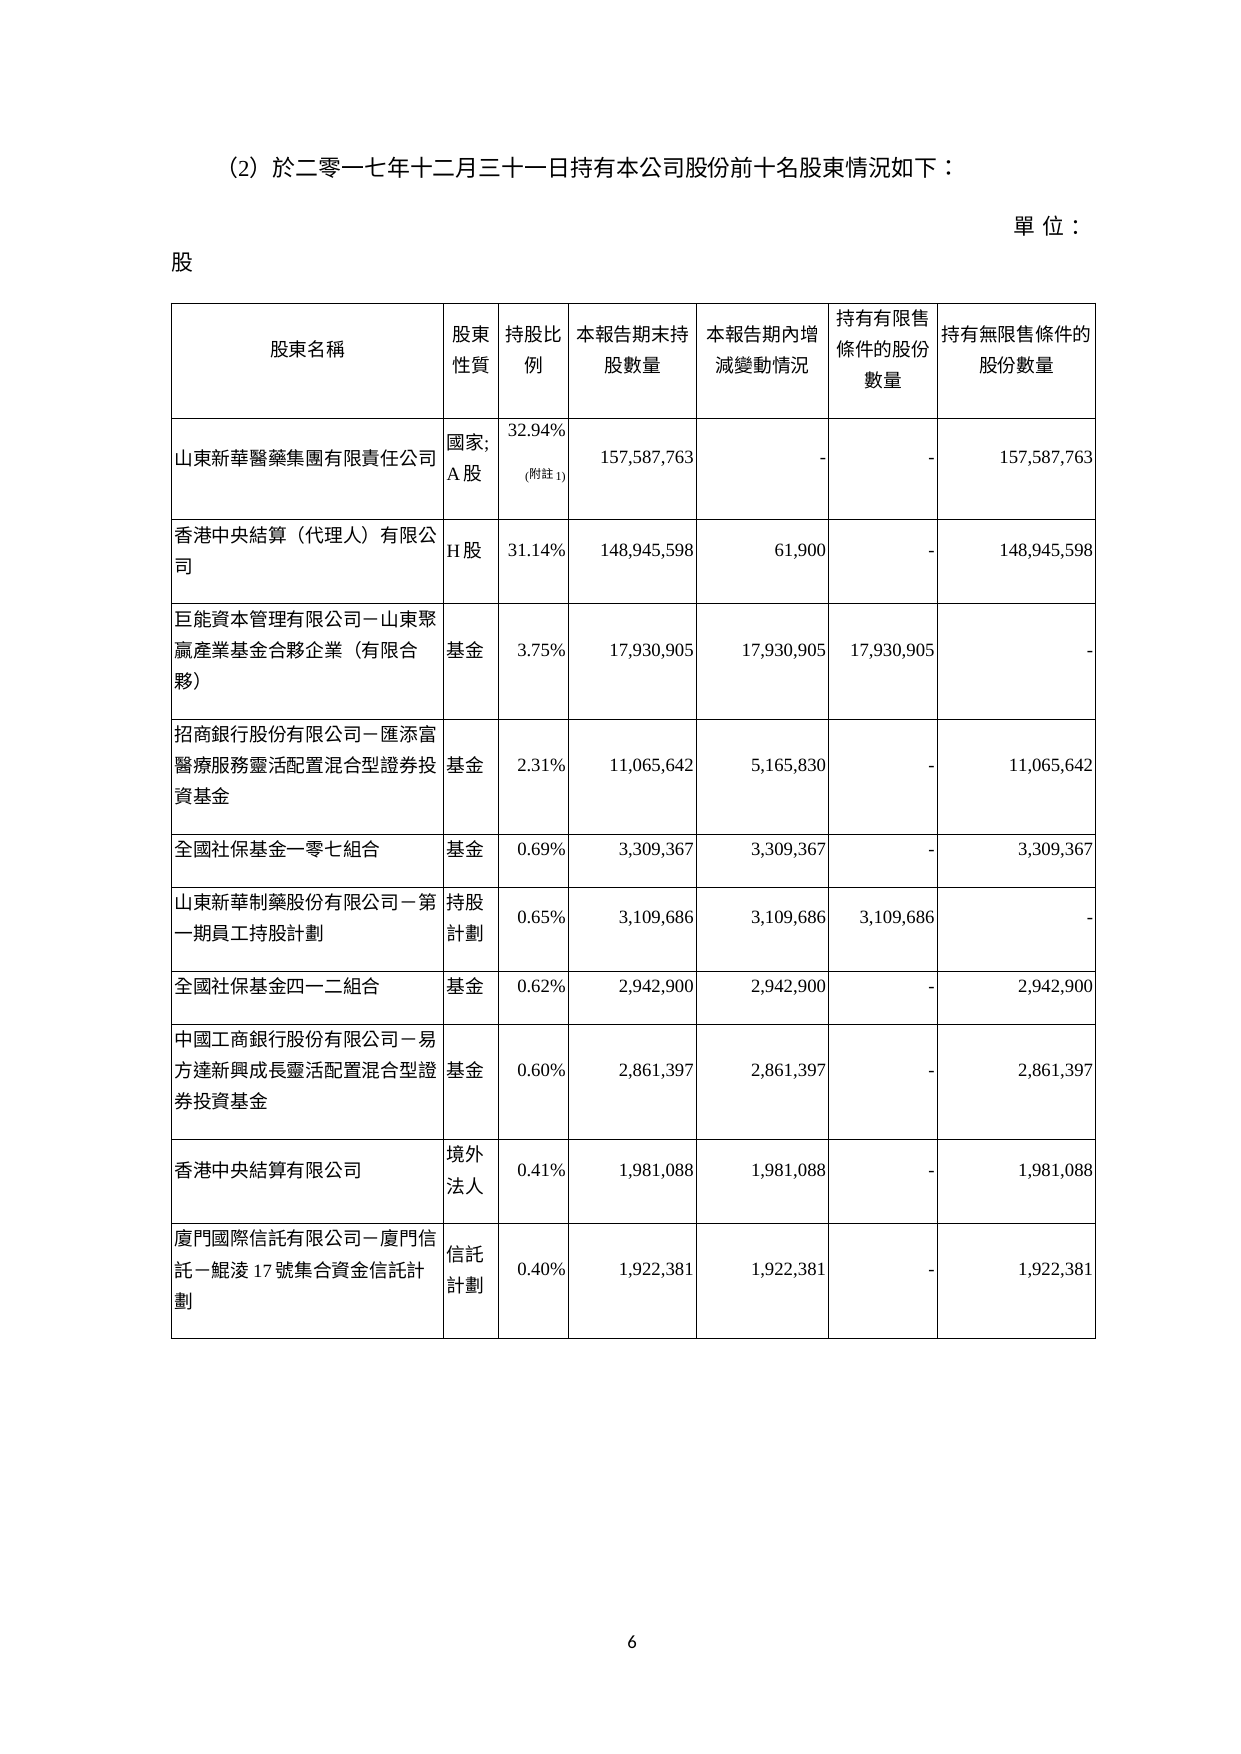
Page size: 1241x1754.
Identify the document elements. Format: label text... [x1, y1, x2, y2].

table_cell 基金 [444, 972, 498, 1024]
table_cell 31.14% [499, 520, 568, 603]
table_cell 11,065,642 [938, 720, 1095, 834]
table_cell 基金 [444, 604, 498, 719]
table_cell 0.69% [499, 835, 568, 887]
table_cell 中國工商銀行股份有限公司－易方達新興成長靈活配置混合型證券投資基金 [172, 1025, 443, 1139]
table_header 持有有限售條件的股份數量 [829, 304, 937, 418]
text 單位：股 [171, 209, 1092, 277]
table_cell 1,922,381 [569, 1224, 696, 1338]
text （2）於二零一七年十二月三十一日持有本公司股份前十名股東情況如下： [171, 150, 1092, 183]
table_cell 32.94% (附註1) [499, 419, 568, 519]
table_cell - [829, 520, 937, 603]
table_cell 2,942,900 [569, 972, 696, 1024]
table_cell 0.40% [499, 1224, 568, 1338]
table_cell 招商銀行股份有限公司－匯添富醫療服務靈活配置混合型證券投資基金 [172, 720, 443, 834]
table_cell 境外法人 [444, 1140, 498, 1223]
table_header 持有無限售條件的股份數量 [938, 304, 1095, 418]
table_header 本報告期末持股數量 [569, 304, 696, 418]
table_cell - [829, 1025, 937, 1139]
table_cell 157,587,763 [569, 419, 696, 519]
table_cell 1,981,088 [938, 1140, 1095, 1223]
table_cell - [829, 419, 937, 519]
table_cell 2,942,900 [697, 972, 828, 1024]
table_cell - [938, 888, 1095, 971]
table_cell - [938, 604, 1095, 719]
table_cell 信託計劃 [444, 1224, 498, 1338]
table_cell 3,309,367 [569, 835, 696, 887]
table_cell 0.65% [499, 888, 568, 971]
table_cell 11,065,642 [569, 720, 696, 834]
table_cell 2,942,900 [938, 972, 1095, 1024]
table_cell 基金 [444, 1025, 498, 1139]
table_cell - [829, 972, 937, 1024]
table_cell 3,309,367 [938, 835, 1095, 887]
table_cell 3,109,686 [697, 888, 828, 971]
table_cell 3,309,367 [697, 835, 828, 887]
table_cell 157,587,763 [938, 419, 1095, 519]
table_cell 3,109,686 [569, 888, 696, 971]
table_cell 17,930,905 [829, 604, 937, 719]
table_cell 山東新華制藥股份有限公司－第一期員工持股計劃 [172, 888, 443, 971]
table_cell 3,109,686 [829, 888, 937, 971]
table_cell 全國社保基金一零七組合 [172, 835, 443, 887]
table_cell 3.75% [499, 604, 568, 719]
table_cell 2,861,397 [697, 1025, 828, 1139]
table_header 持股比例 [499, 304, 568, 418]
table_cell 0.60% [499, 1025, 568, 1139]
table_cell 1,981,088 [697, 1140, 828, 1223]
table_cell 0.62% [499, 972, 568, 1024]
table_cell - [829, 720, 937, 834]
table_cell - [829, 835, 937, 887]
table_cell 2.31% [499, 720, 568, 834]
table_cell - [829, 1224, 937, 1338]
table_cell 國家; A股 [444, 419, 498, 519]
table_cell - [697, 419, 828, 519]
table_cell 巨能資本管理有限公司－山東聚贏產業基金合夥企業（有限合夥） [172, 604, 443, 719]
table_cell 持股計劃 [444, 888, 498, 971]
table_header 股東名稱 [172, 304, 443, 418]
table_cell 基金 [444, 835, 498, 887]
table_cell 2,861,397 [569, 1025, 696, 1139]
table_cell H股 [444, 520, 498, 603]
table_cell 17,930,905 [697, 604, 828, 719]
table_cell 廈門國際信託有限公司－廈門信託－鯤淩17號集合資金信託計劃 [172, 1224, 443, 1338]
table_cell 山東新華醫藥集團有限責任公司 [172, 419, 443, 519]
table_header 本報告期內增減變動情況 [697, 304, 828, 418]
table_cell 148,945,598 [938, 520, 1095, 603]
table_cell 2,861,397 [938, 1025, 1095, 1139]
table_cell 香港中央結算有限公司 [172, 1140, 443, 1223]
table_cell 0.41% [499, 1140, 568, 1223]
table_cell 基金 [444, 720, 498, 834]
table_cell 全國社保基金四一二組合 [172, 972, 443, 1024]
table_cell 香港中央結算（代理人）有限公司 [172, 520, 443, 603]
table_cell 1,922,381 [938, 1224, 1095, 1338]
table_cell 148,945,598 [569, 520, 696, 603]
table_cell 17,930,905 [569, 604, 696, 719]
table_cell 1,981,088 [569, 1140, 696, 1223]
table_cell 61,900 [697, 520, 828, 603]
table_header 股東性質 [444, 304, 498, 418]
table_cell 5,165,830 [697, 720, 828, 834]
table_cell 1,922,381 [697, 1224, 828, 1338]
table_cell - [829, 1140, 937, 1223]
